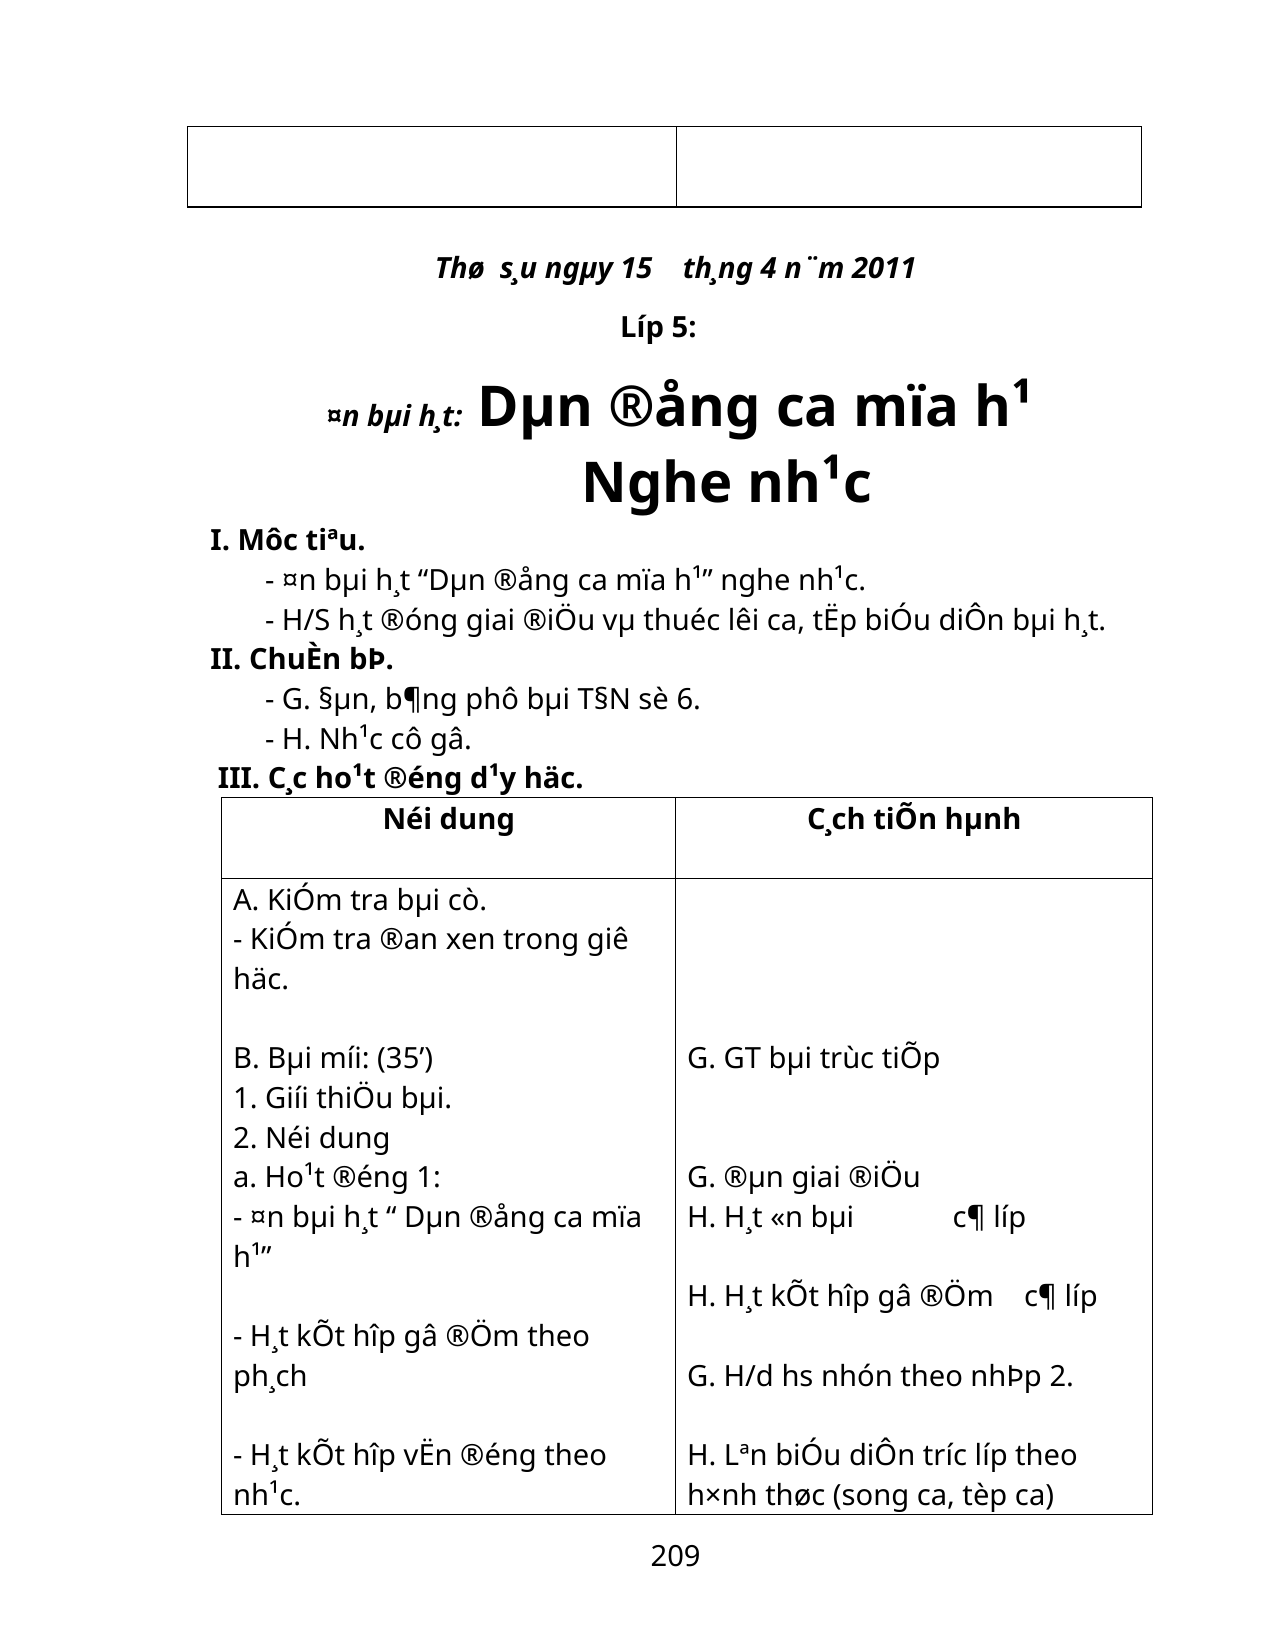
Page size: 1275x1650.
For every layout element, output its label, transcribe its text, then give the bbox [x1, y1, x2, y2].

text ¤n bµi h¸t: Dµn ®ång ca mïa h¹ [165, 366, 1186, 443]
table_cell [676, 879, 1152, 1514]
text - ¤n bµi h¸t “Dµn ®ång ca mïa h¹” nghe nh¹c. [165, 559, 1186, 599]
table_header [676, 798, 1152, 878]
text Thø s¸u ngµy 15 th¸ng 4 n¨m 2011 [165, 247, 1186, 287]
text Líp 5: [165, 307, 1186, 346]
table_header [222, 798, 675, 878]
text I. Môc tiªu. [165, 519, 1186, 559]
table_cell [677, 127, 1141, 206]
text - H. Nh¹c cô gâ. [165, 718, 1186, 758]
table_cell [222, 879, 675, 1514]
text III. C¸c ho¹t ®éng d¹y häc. [165, 758, 1186, 797]
text - G. §µn, b¶ng phô bµi T§N sè 6. [165, 678, 1186, 718]
text - H/S h¸t ®óng giai ®iÖu vµ thuéc lêi ca, tËp biÓu diÔn bµi h¸t. [165, 599, 1186, 638]
text Nghe nh¹c [165, 443, 1186, 519]
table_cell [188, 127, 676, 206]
text II. ChuÈn bÞ. [165, 638, 1186, 678]
